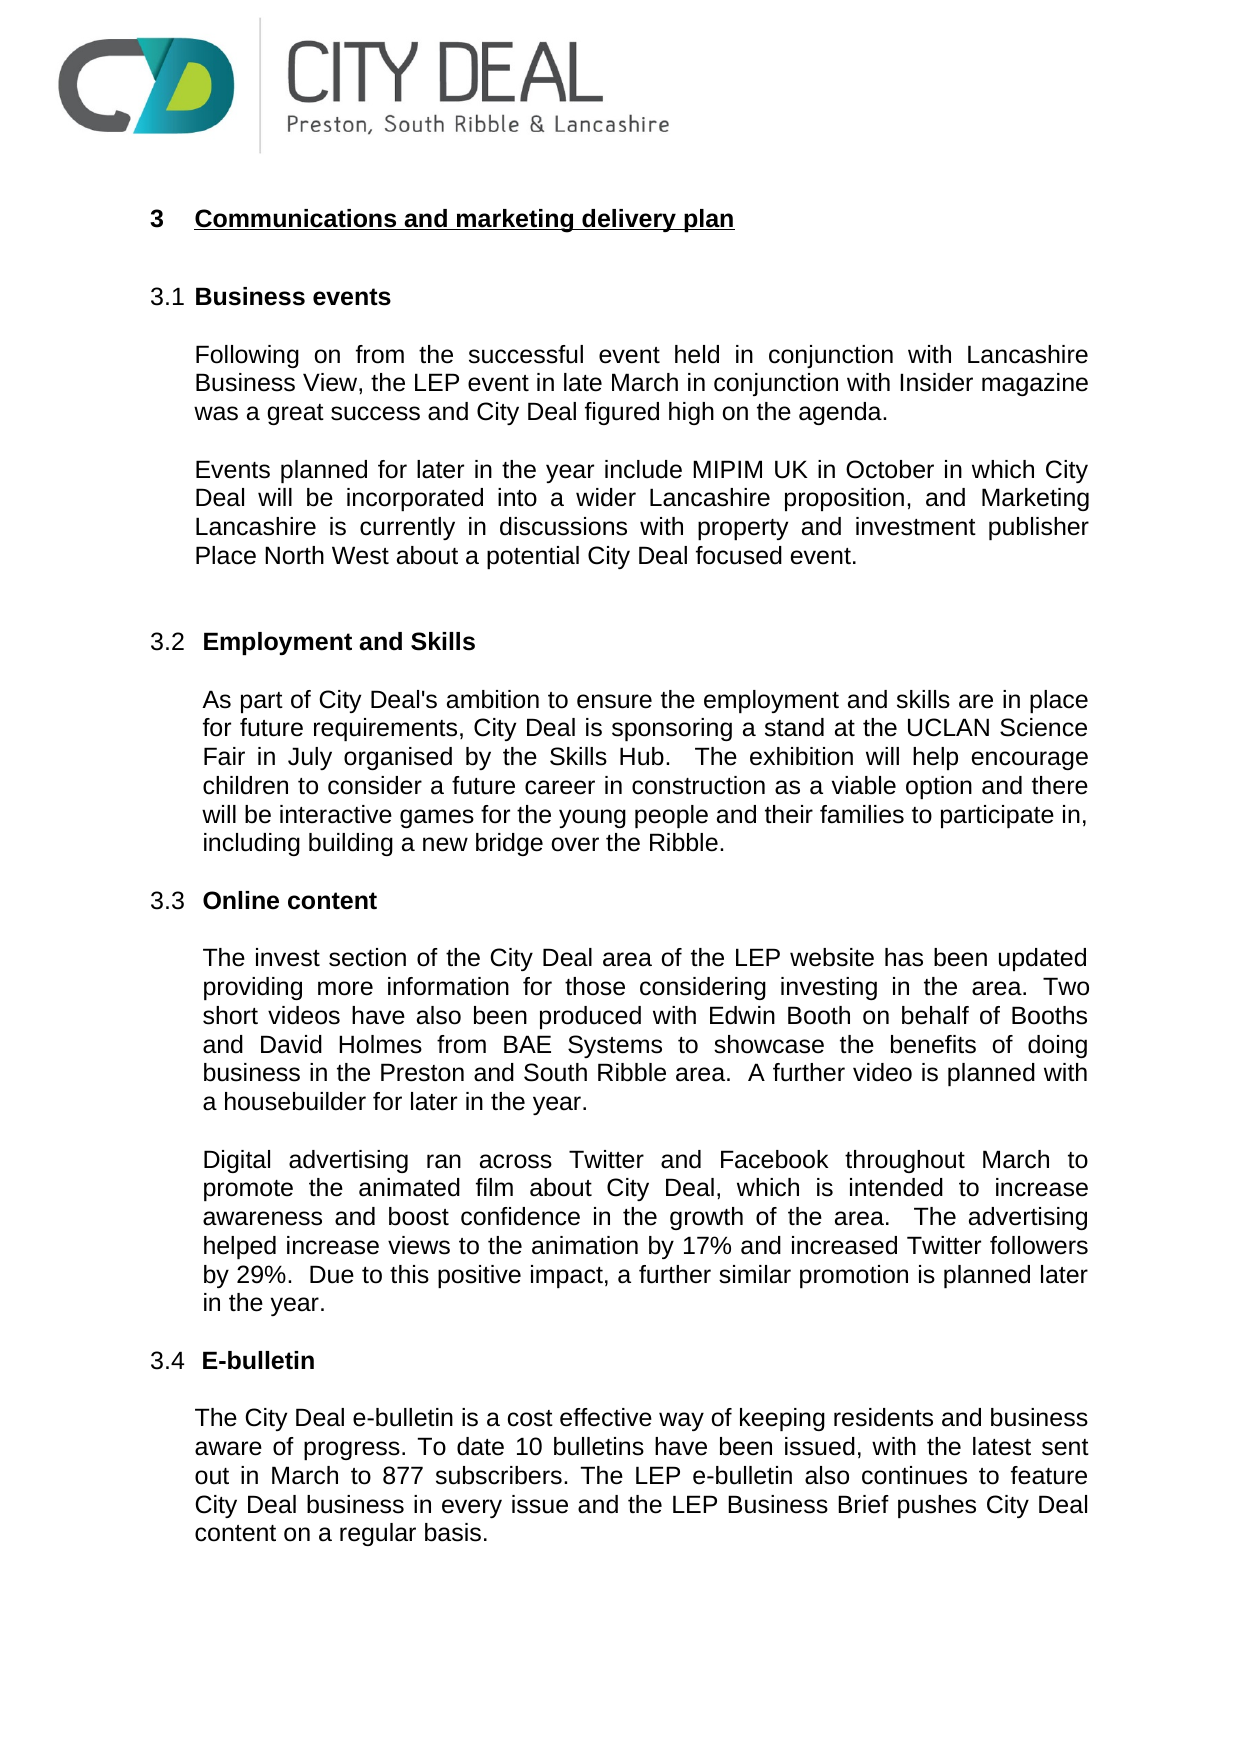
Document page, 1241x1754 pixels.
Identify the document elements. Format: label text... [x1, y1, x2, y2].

list Employment and Skills [150, 627, 1090, 656]
list Communications and marketing delivery plan [150, 204, 1090, 233]
list Digital advertising ran across Twitter and Facebook throughout March to promote the animated film about City Deal, which is intended to increase awareness and boost confidence in the growth of the area. The advertising helped increase views to the animation by 17% and increased Twitter followers by 29%. Due to this positive impact, a further similar promotion is planned later in the year. [202, 1145, 1090, 1317]
picture [51, 14, 671, 155]
list E-bulletin [150, 1346, 1090, 1375]
list The invest section of the City Deal area of the LEP website has been updated providing more information for those considering investing in the area. Two short videos have also been produced with Edwin Booth on behalf of Booths and David Holmes from BAE Systems to showcase the benefits of doing business in the Preston and South Ribble area. A further video is planned with a housebuilder for later in the year. [202, 943, 1090, 1116]
list As part of City Deal's ambition to ensure the employment and skills are in place for future requirements, City Deal is sponsoring a stand at the UCLAN Science Fair in July organised by the Skills Hub. The exhibition will help encourage children to consider a future career in construction as a viable option and there will be interactive games for the young people and their families to participate in, including building a new bridge over the Ribble. [202, 685, 1090, 857]
list Business events [150, 282, 1090, 311]
list Events planned for later in the year include MIPIM UK in October in which City Deal will be incorporated into a wider Lancashire proposition, and Marketing Lancashire is currently in discussions with property and investment publisher Place North West about a potential City Deal focused event. [194, 455, 1090, 570]
list Online content [150, 886, 1090, 915]
list The City Deal e-bulletin is a cost effective way of keeping residents and business aware of progress. To date 10 bulletins have been issued, with the latest sent out in March to 877 subscribers. The LEP e-bulletin also continues to feature City Deal business in every issue and the LEP Business Brief pushes City Deal content on a regular basis. [194, 1403, 1090, 1547]
list Following on from the successful event held in conjunction with Lancashire Business View, the LEP event in late March in conjunction with Insider magazine was a great success and City Deal figured high on the agenda. [194, 340, 1090, 426]
